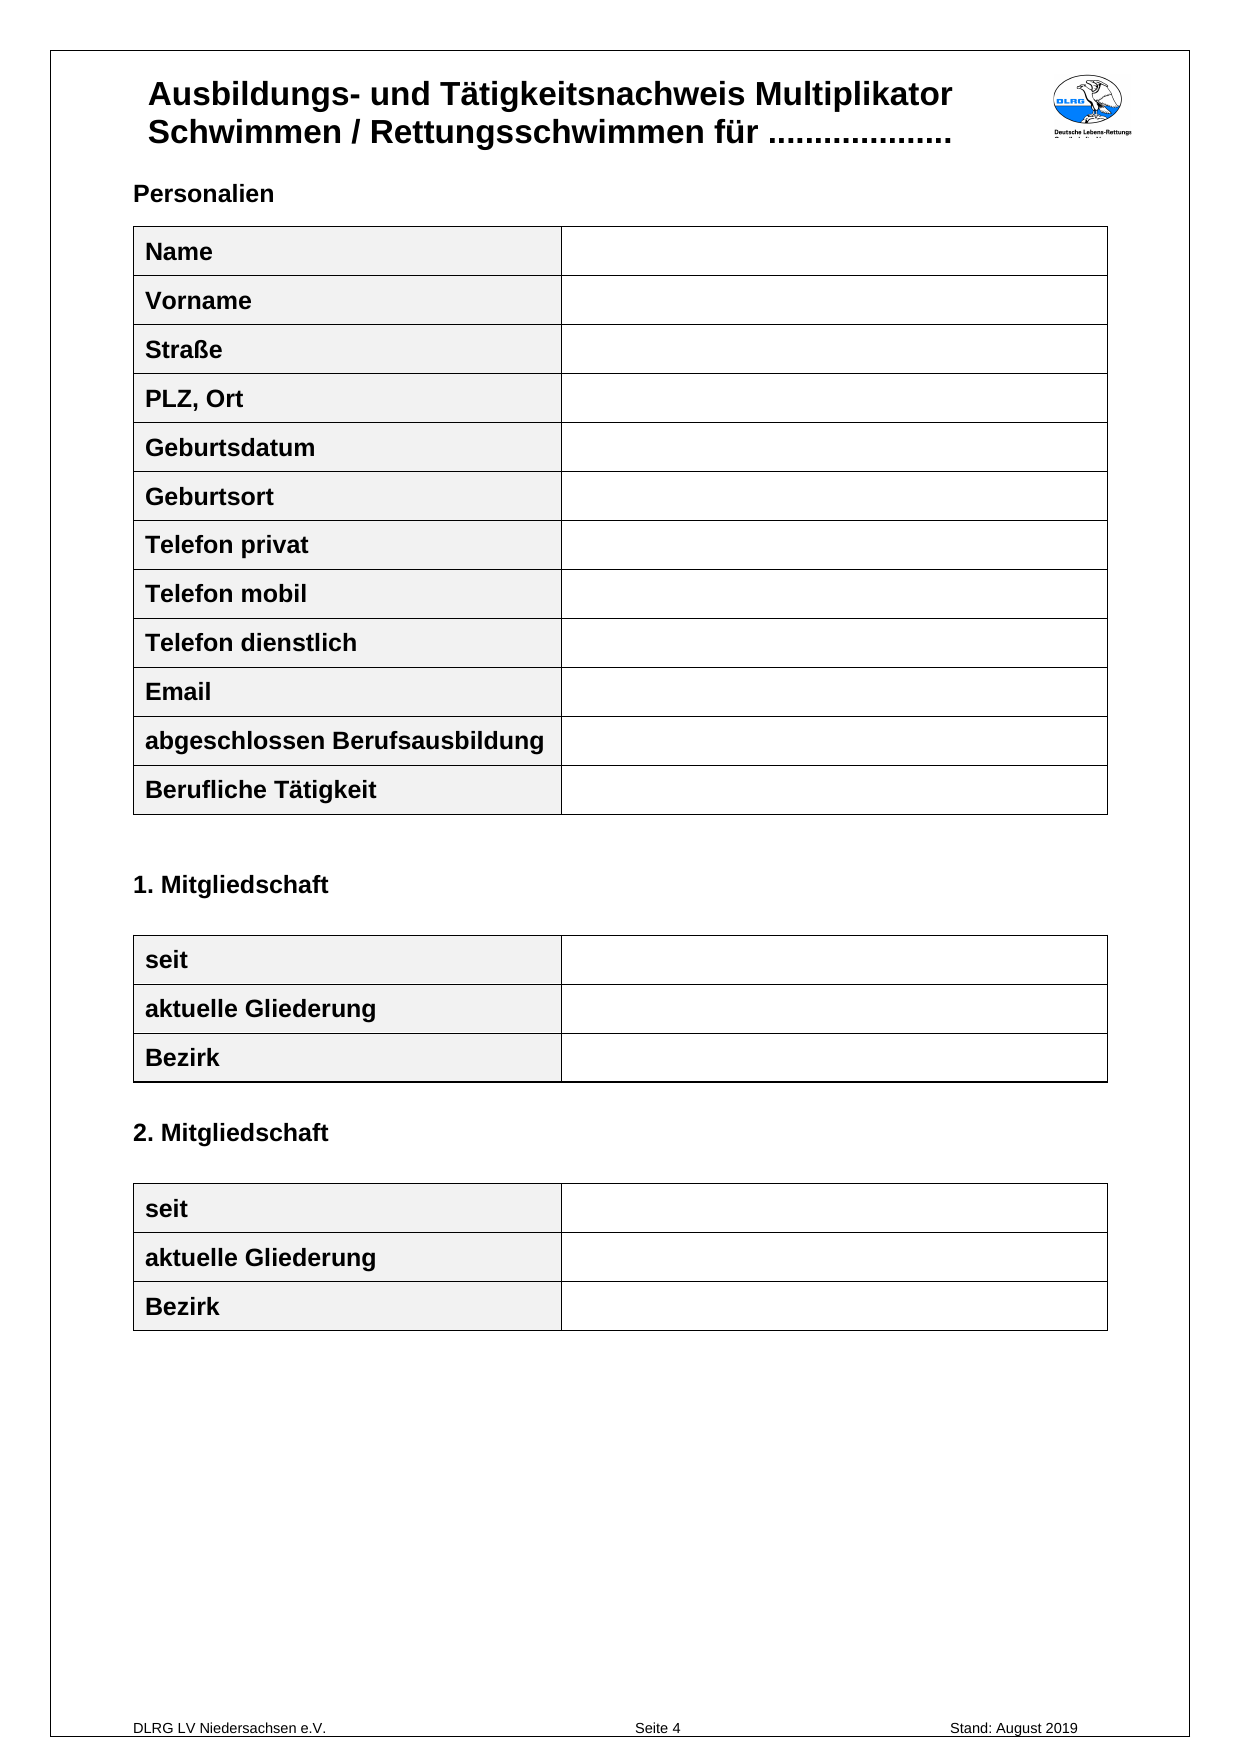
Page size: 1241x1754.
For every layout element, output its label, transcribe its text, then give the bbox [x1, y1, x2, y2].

table_cell [562, 521, 1107, 569]
table_header [562, 1184, 1107, 1232]
table_cell [562, 668, 1107, 716]
picture [1053, 74, 1132, 138]
table_header Name [134, 227, 561, 275]
table_cell [562, 1282, 1107, 1330]
table_cell Straße [134, 325, 561, 373]
table_cell Geburtsdatum [134, 423, 561, 471]
text Personalien [133, 179, 1134, 208]
table_cell aktuelle Gliederung [134, 985, 561, 1032]
table_cell [562, 325, 1107, 373]
table_cell [562, 1233, 1107, 1281]
table_cell Geburtsort [134, 472, 561, 520]
table_header [562, 936, 1107, 983]
table_cell Telefon mobil [134, 570, 561, 618]
subtitle 2. Mitgliedschaft [133, 1118, 1134, 1147]
table_header seit [134, 936, 561, 983]
table_cell [562, 423, 1107, 471]
table_cell Email [134, 668, 561, 716]
table_cell Telefon privat [134, 521, 561, 569]
table_cell Bezirk [134, 1282, 561, 1330]
table_header seit [134, 1184, 561, 1232]
table_cell [562, 276, 1107, 324]
table_cell PLZ, Ort [134, 374, 561, 422]
table_cell Telefon dienstlich [134, 619, 561, 667]
table_cell Bezirk [134, 1034, 561, 1081]
table_cell Berufliche Tätigkeit [134, 766, 561, 814]
table_cell [562, 766, 1107, 814]
table_cell [562, 374, 1107, 422]
table_cell abgeschlossen Berufsausbildung [134, 717, 561, 765]
table_cell [562, 619, 1107, 667]
table_cell aktuelle Gliederung [134, 1233, 561, 1281]
subtitle 1. Mitgliedschaft [133, 870, 1134, 898]
table_header [562, 227, 1107, 275]
table_cell [562, 570, 1107, 618]
table_cell Vorname [134, 276, 561, 324]
table_cell [562, 717, 1107, 765]
table_cell [562, 1034, 1107, 1081]
table_cell [562, 985, 1107, 1032]
table_cell [562, 472, 1107, 520]
